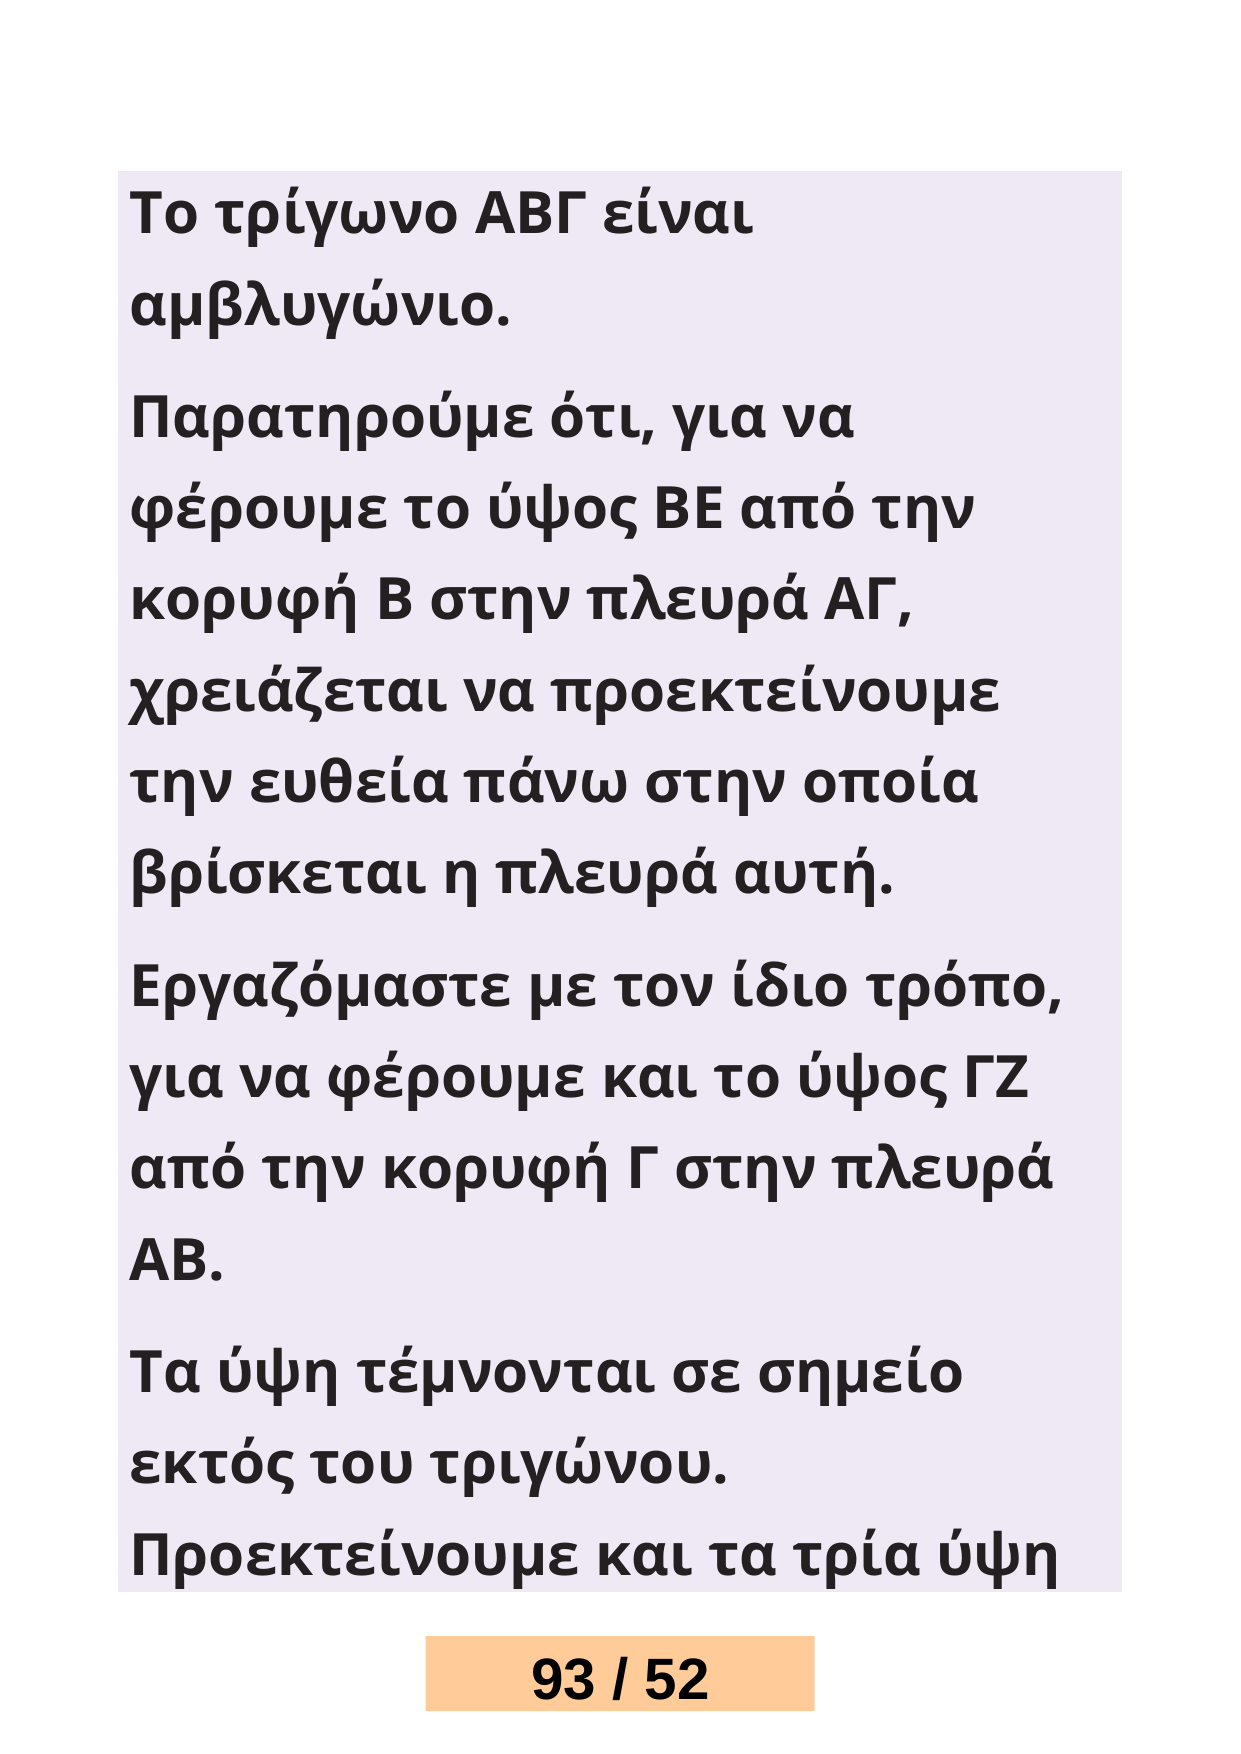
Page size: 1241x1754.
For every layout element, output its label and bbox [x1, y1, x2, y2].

table_header [118, 171, 1122, 1592]
